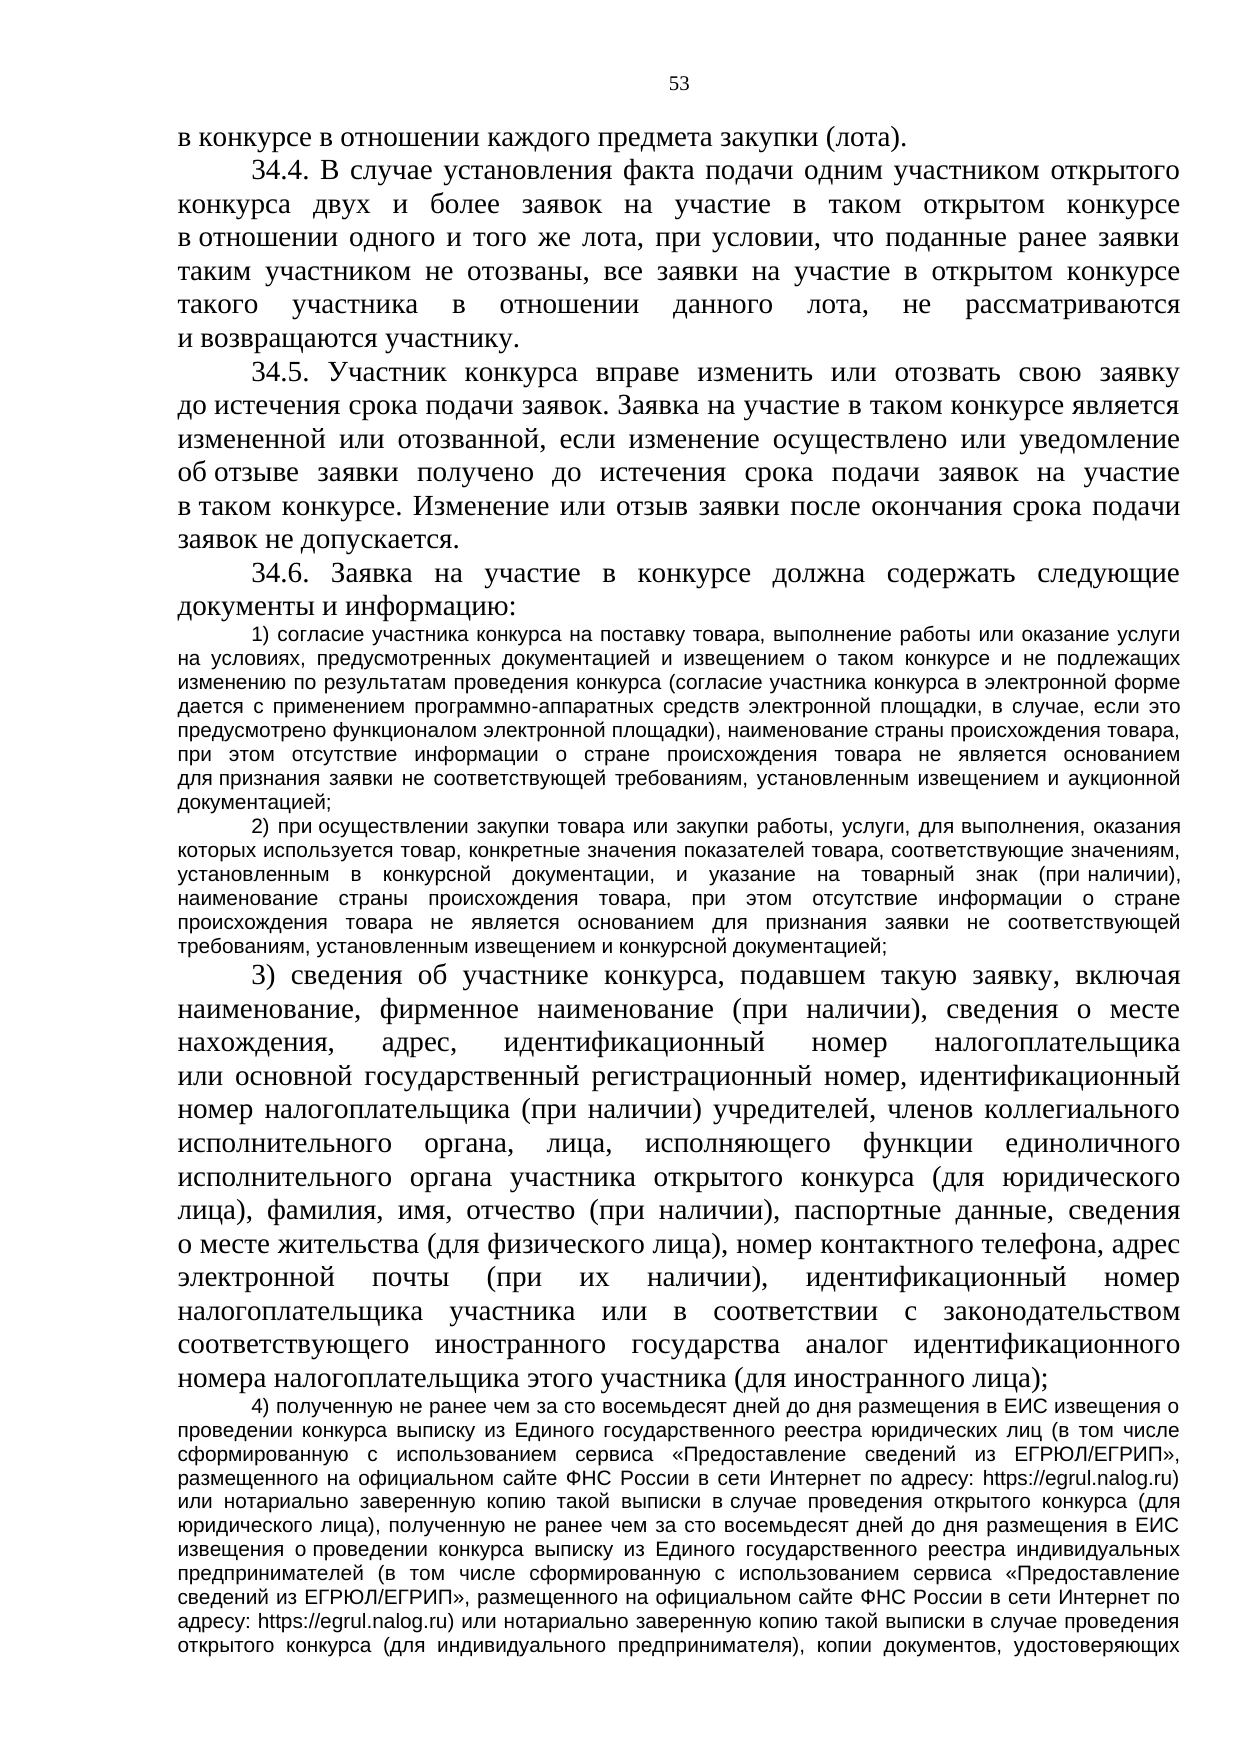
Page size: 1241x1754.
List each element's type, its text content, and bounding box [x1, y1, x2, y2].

text 1) согласие участника конкурса на поставку товара, выполнение работы или оказание услуги на условиях, предусмотренных документацией и извещением о таком конкурсе и не подлежащих изменению по результатам проведения конкурса (согласие участника конкурса в электронной форме дается с применением программно-аппаратных средств электронной площадки, в случае, если это предусмотрено функционалом электронной площадки), наименование страны происхождения товара, при этом отсутствие информации о стране происхождения товара не является основанием для признания заявки не соответствующей требованиям, установленным извещением и аукционной документацией; [177, 622, 1181, 814]
text 34.6. Заявка на участие в конкурсе должна содержать следующие документы и информацию: [177, 555, 1181, 622]
text 2) при осуществлении закупки товара или закупки работы, услуги, для выполнения, оказания которых используется товар, конкретные значения показателей товара, соответствующие значениям, установленным в конкурсной документации, и указание на товарный знак (при наличии), наименование страны происхождения товара, при этом отсутствие информации о стране происхождения товара не является основанием для признания заявки не соответствующей требованиям, установленным извещением и конкурсной документацией; [177, 814, 1181, 957]
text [177, 1393, 1181, 1657]
text 3) сведения об участнике конкурса, подавшем такую заявку, включая наименование, фирменное наименование (при наличии), сведения о месте нахождения, адрес, идентификационный номер налогоплательщика или основной государственный регистрационный номер, идентификационный номер налогоплательщика (при наличии) учредителей, членов коллегиального исполнительного органа, лица, исполняющего функции единоличного исполнительного органа участника открытого конкурса (для юридического лица), фамилия, имя, отчество (при наличии), паспортные данные, сведения о месте жительства (для физического лица), номер контактного телефона, адрес электронной почты (при их наличии), идентификационный номер налогоплательщика участника или в соответствии с законодательством соответствующего иностранного государства аналог идентификационного номера налогоплательщика этого участника (для иностранного лица); [177, 957, 1181, 1393]
text 34.5. Участник конкурса вправе изменить или отозвать свою заявку до истечения срока подачи заявок. Заявка на участие в таком конкурсе является измененной или отозванной, если изменение осуществлено или уведомление об отзыве заявки получено до истечения срока подачи заявок на участие в таком конкурсе. Изменение или отзыв заявки после окончания срока подачи заявок не допускается. [177, 354, 1181, 555]
text 34.4. В случае установления факта подачи одним участником открытого конкурса двух и более заявок на участие в таком открытом конкурсе в отношении одного и того же лота, при условии, что поданные ранее заявки таким участником не отозваны, все заявки на участие в открытом конкурсе такого участника в отношении данного лота, не рассматриваются и возвращаются участнику. [177, 152, 1181, 354]
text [177, 119, 1181, 152]
